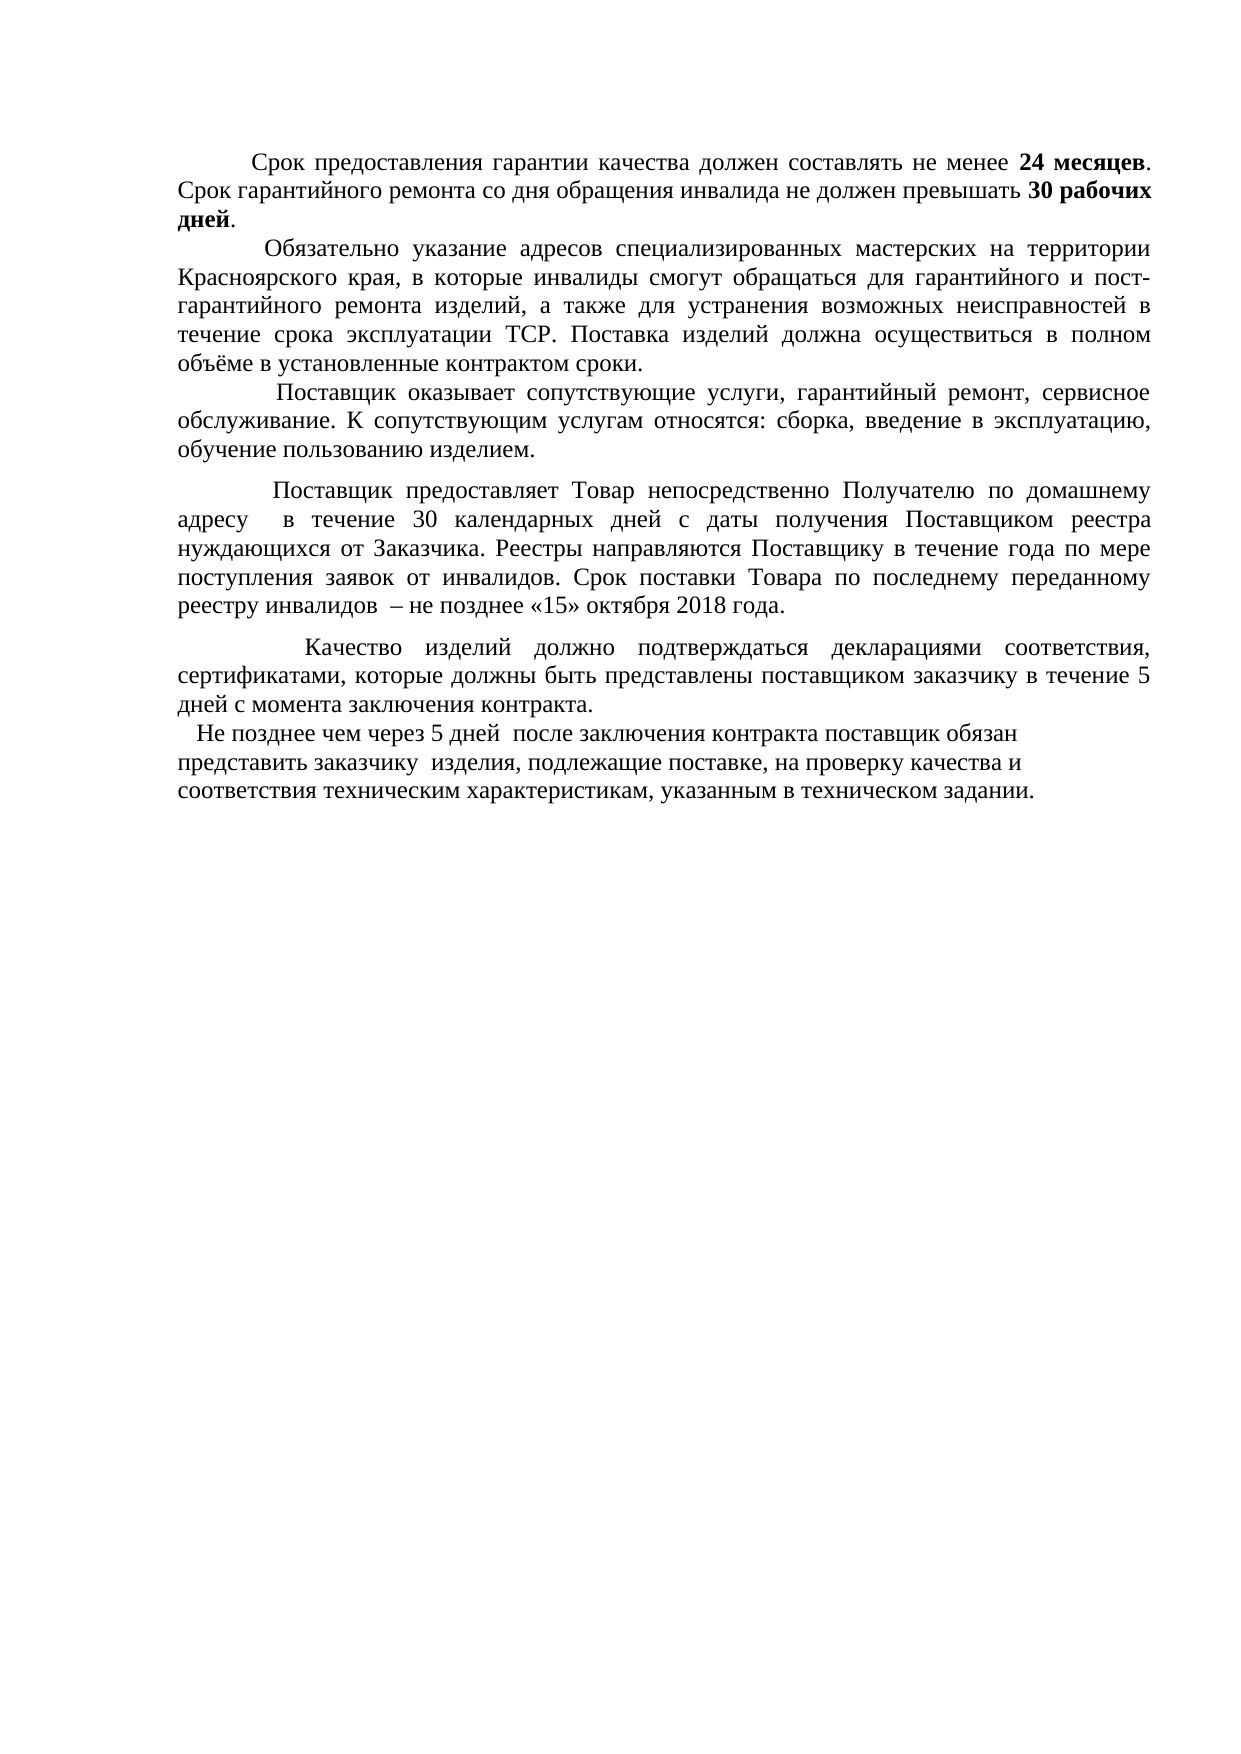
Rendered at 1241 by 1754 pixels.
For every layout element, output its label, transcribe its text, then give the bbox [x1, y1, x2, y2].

text Качество изделий должно подтверждаться декларациями соответствия, сертификатами, которые должны быть представлены поставщиком заказчику в течение 5 дней с момента заключения контракта. [177, 632, 1152, 718]
text Обязательно указание адресов специализированных мастерских на территории Красноярского края, в которые инвалиды смогут обращаться для гарантийного и пост- гарантийного ремонта изделий, а также для устранения возможных неисправностей в течение срока эксплуатации ТСР. Поставка изделий должна осуществиться в полном объёме в установленные контрактом сроки. [177, 233, 1152, 377]
text Не позднее чем через 5 дней после заключения контракта поставщик обязан представить заказчику изделия, подлежащие поставке, на проверку качества и соответствия техническим характеристикам, указанным в техническом задании. [177, 718, 1152, 804]
text Поставщик предоставляет Товар непосредственно Получателю по домашнему адресу в течение 30 календарных дней с даты получения Поставщиком реестра нуждающихся от Заказчика. Реестры направляются Поставщику в течение года по мере поступления заявок от инвалидов. Срок поставки Товара по последнему переданному реестру инвалидов – не позднее «15» октября 2018 года. [177, 476, 1152, 619]
text Срок предоставления гарантии качества должен составлять не менее 24 месяцев. Срок гарантийного ремонта со дня обращения инвалида не должен превышать 30 рабочих дней. [177, 147, 1152, 233]
text Поставщик оказывает сопутствующие услуги, гарантийный ремонт, сервисное обслуживание. К сопутствующим услугам относятся: сборка, введение в эксплуатацию, обучение пользованию изделием. [177, 377, 1152, 463]
